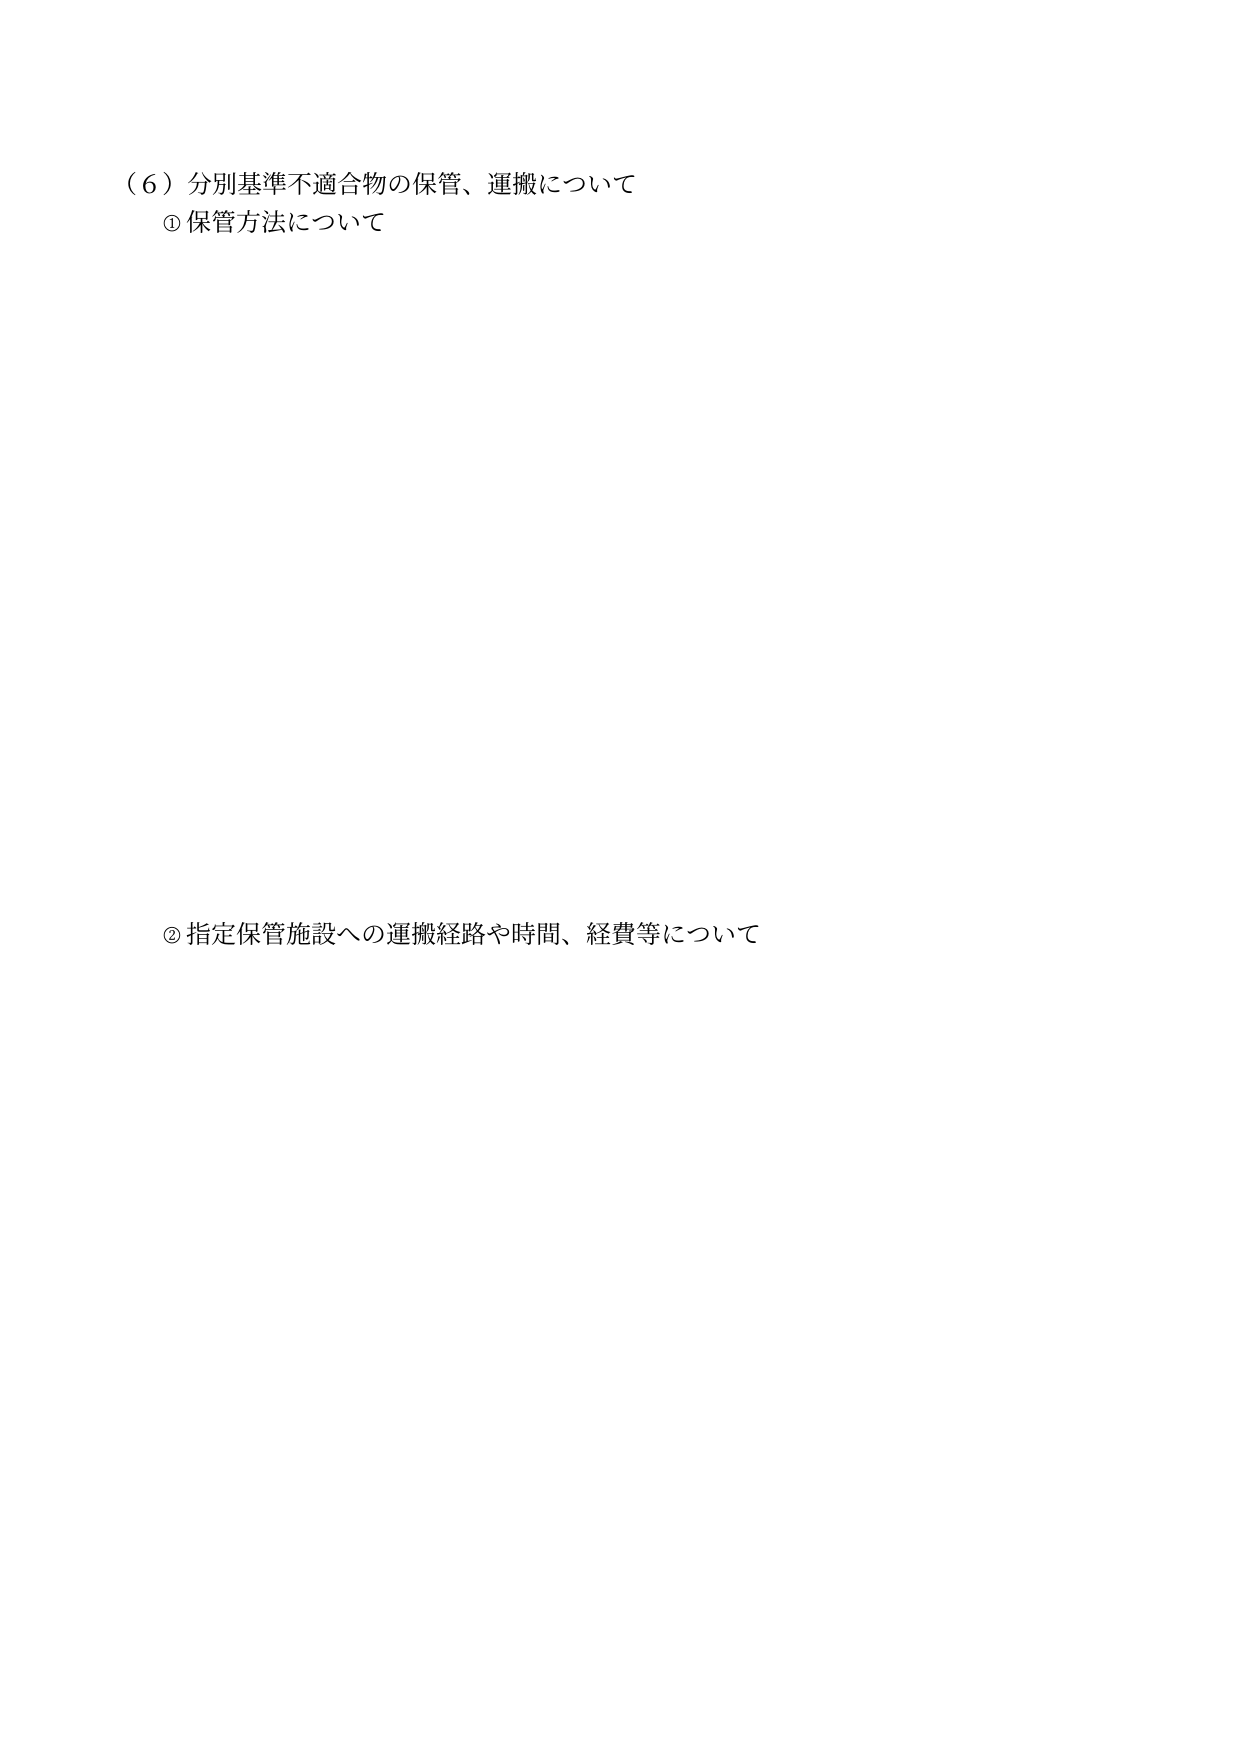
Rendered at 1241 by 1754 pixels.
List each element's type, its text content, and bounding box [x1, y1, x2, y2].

text （６）分別基準不適合物の保管、運搬について [112, 164, 1128, 202]
text ①保管方法について [112, 202, 1128, 239]
text ②指定保管施設への運搬経路や時間、経費等について [112, 914, 1128, 952]
